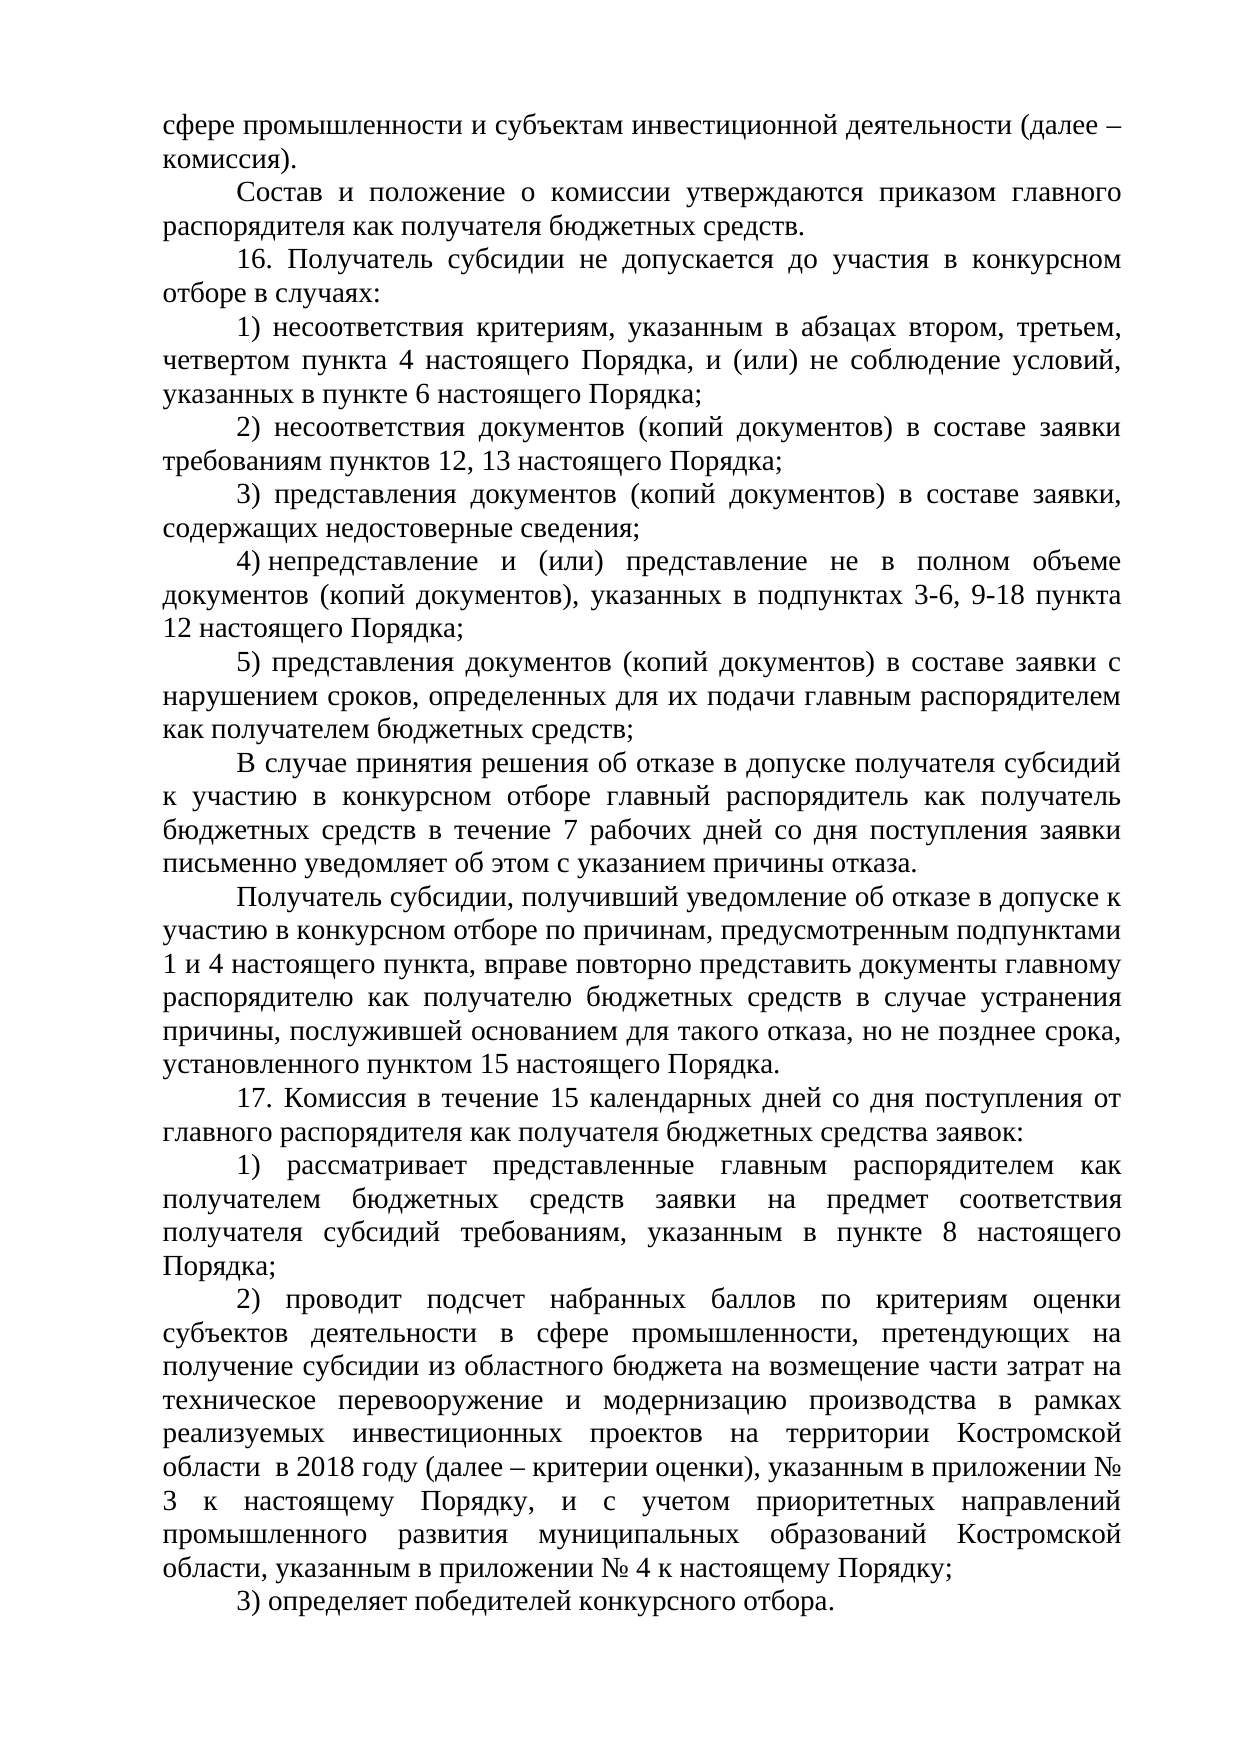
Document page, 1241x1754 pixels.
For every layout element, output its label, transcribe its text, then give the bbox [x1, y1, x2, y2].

text 3) определяет победителей конкурсного отбора. [162, 1583, 1122, 1617]
text 3) представления документов (копий документов) в составе заявки, содержащих недостоверные сведения; [162, 476, 1122, 543]
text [162, 107, 1122, 174]
text 2) несоответствия документов (копий документов) в составе заявки требованиям пунктов 12, 13 настоящего Порядка; [162, 409, 1122, 476]
text 5) представления документов (копий документов) в составе заявки с нарушением сроков, определенных для их подачи главным распорядителем как получателем бюджетных средств; [162, 644, 1122, 745]
text Состав и положение о комиссии утверждаются приказом главного распорядителя как получателя бюджетных средств. [162, 174, 1122, 242]
text 16. Получатель субсидии не допускается до участия в конкурсном отборе в случаях: [162, 242, 1122, 309]
text 2) проводит подсчет набранных баллов по критериям оценки субъектов деятельности в сфере промышленности, претендующих на получение субсидии из областного бюджета на возмещение части затрат на техническое перевооружение и модернизацию производства в рамках реализуемых инвестиционных проектов на территории Костромской области в 2018 году (далее – критерии оценки), указанным в приложении № 3 к настоящему Порядку, и с учетом приоритетных направлений промышленного развития муниципальных образований Костромской области, указанным в приложении № 4 к настоящему Порядку; [162, 1281, 1122, 1583]
text 1) несоответствия критериям, указанным в абзацах втором, третьем, четвертом пункта 4 настоящего Порядка, и (или) не соблюдение условий, указанных в пункте 6 настоящего Порядка; [162, 309, 1122, 409]
text 1) рассматривает представленные главным распорядителем как получателем бюджетных средств заявки на предмет соответствия получателя субсидий требованиям, указанным в пункте 8 настоящего Порядка; [162, 1147, 1122, 1281]
text 4) непредставление и (или) представление не в полном объеме документов (копий документов), указанных в подпунктах 3-6, 9-18 пункта 12 настоящего Порядка; [162, 543, 1122, 644]
text 17. Комиссия в течение 15 календарных дней со дня поступления от главного распорядителя как получателя бюджетных средства заявок: [162, 1080, 1122, 1147]
text В случае принятия решения об отказе в допуске получателя субсидий к участию в конкурсном отборе главный распорядитель как получатель бюджетных средств в течение 7 рабочих дней со дня поступления заявки письменно уведомляет об этом с указанием причины отказа. [162, 745, 1122, 879]
text Получатель субсидии, получивший уведомление об отказе в допуске к участию в конкурсном отборе по причинам, предусмотренным подпунктами 1 и 4 настоящего пункта, вправе повторно представить документы главному распорядителю как получателю бюджетных средств в случае устранения причины, послужившей основанием для такого отказа, но не позднее срока, установленного пунктом 15 настоящего Порядка. [162, 879, 1122, 1080]
